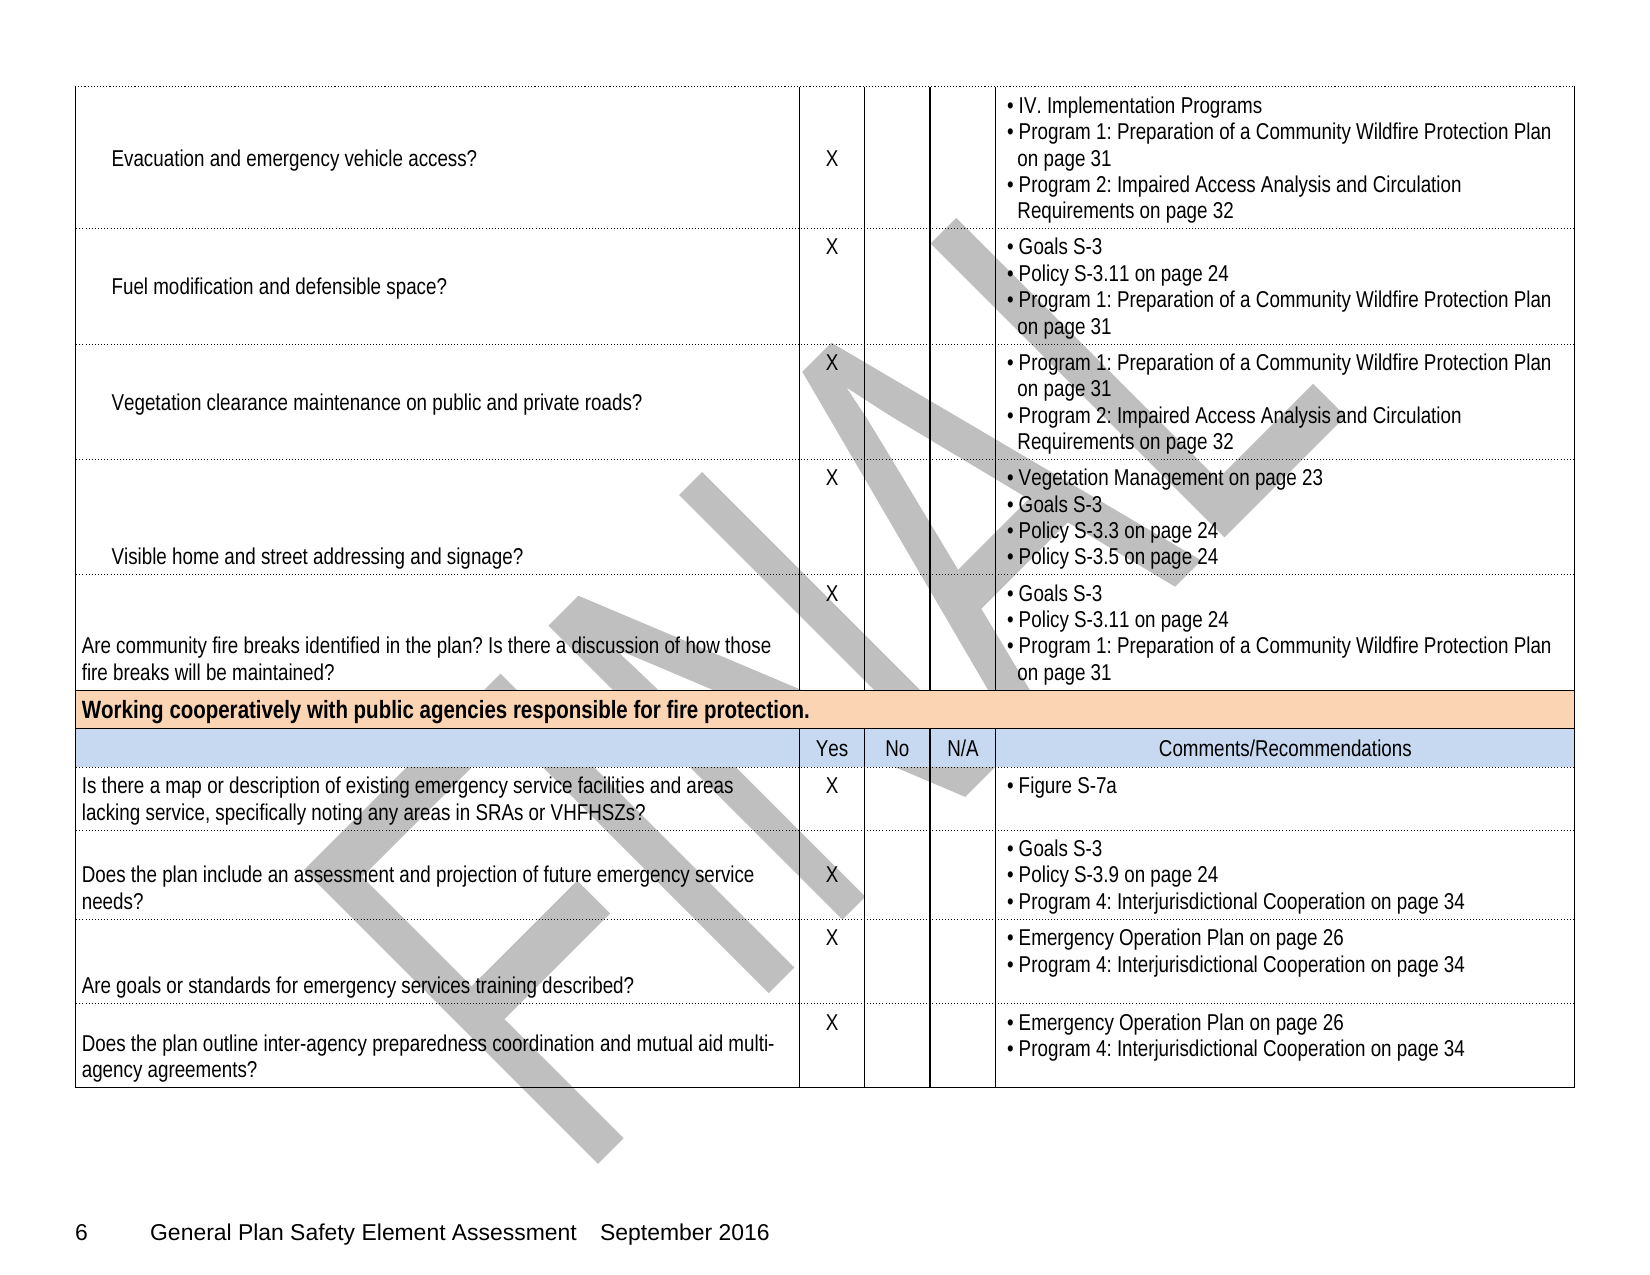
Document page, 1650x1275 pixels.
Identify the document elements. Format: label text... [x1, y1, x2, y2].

table_cell Evacuation and emergency vehicle access? [100, 86, 799, 228]
table_cell [865, 919, 929, 1003]
table_cell [865, 574, 929, 690]
table_cell X [800, 830, 864, 919]
table_cell [865, 1003, 929, 1087]
table_cell X [799, 86, 864, 228]
table_cell [76, 459, 100, 574]
table_cell Comments/Recommendations [996, 729, 1574, 767]
table_cell [931, 919, 995, 1003]
table_cell [931, 574, 995, 690]
table_cell Visible home and street addressing and signage? [100, 459, 799, 574]
table_cell [865, 86, 930, 228]
table_cell • Goals S-3 • Policy S-3.9 on page 24 • Program 4: Interjurisdictional Cooperation on page 34 [996, 830, 1574, 919]
table_cell [865, 344, 929, 459]
table_cell • Emergency Operation Plan on page 26 • Program 4: Interjurisdictional Cooperation on page 34 [996, 1003, 1574, 1087]
table_cell Is there a map or description of existing emergency service facilities and areas lacking service, specifically noting any areas in SRAs or VHFHSZs? [76, 767, 799, 829]
table_cell [931, 830, 995, 919]
table_cell • IV. Implementation Programs • Program 1: Preparation of a Community Wildfire Protection Plan on page 31 • Program 2: Impaired Access Analysis and Circulation Requirements on page 32 [996, 86, 1574, 228]
table_cell N/A [931, 729, 995, 767]
table_cell [76, 344, 100, 459]
table_cell X [800, 919, 864, 1003]
table_cell [865, 228, 929, 343]
table_cell [931, 459, 995, 574]
table_cell X [800, 459, 864, 574]
table_cell [76, 86, 100, 228]
table_cell • Goals S-3 • Policy S-3.11 on page 24 • Program 1: Preparation of a Community Wildfire Protection Plan on page 31 [996, 228, 1574, 343]
table_cell [931, 344, 995, 459]
table_cell Are goals or standards for emergency services training described? [76, 919, 799, 1003]
table_cell Vegetation clearance maintenance on public and private roads? [100, 344, 799, 459]
table_cell [76, 228, 100, 343]
table_cell [865, 459, 929, 574]
table_cell [930, 86, 996, 228]
table_cell Are community fire breaks identified in the plan? Is there a discussion of how those fire breaks will be maintained? [76, 574, 799, 690]
table_cell No [865, 729, 929, 767]
table_cell • Vegetation Management on page 23 • Goals S-3 • Policy S-3.3 on page 24 • Policy S-3.5 on page 24 [996, 459, 1574, 574]
table_cell [76, 729, 799, 767]
table_cell • Program 1: Preparation of a Community Wildfire Protection Plan on page 31 • Program 2: Impaired Access Analysis and Circulation Requirements on page 32 [996, 344, 1574, 459]
table_cell • Figure S-7a [996, 767, 1574, 829]
table_cell Does the plan include an assessment and projection of future emergency service needs? [76, 830, 799, 919]
table_cell [931, 228, 995, 343]
table_cell Working cooperatively with public agencies responsible for fire protection. [76, 691, 1574, 728]
table_cell [865, 767, 929, 829]
table_cell X [800, 574, 864, 690]
table_cell • Emergency Operation Plan on page 26 • Program 4: Interjurisdictional Cooperation on page 34 [996, 919, 1574, 1003]
table_cell X [800, 1003, 864, 1087]
table_cell [865, 830, 929, 919]
table_cell X [800, 344, 864, 459]
table_cell • Goals S-3 • Policy S-3.11 on page 24 • Program 1: Preparation of a Community Wildfire Protection Plan on page 31 [996, 574, 1574, 690]
table_cell Does the plan outline inter-agency preparedness coordination and mutual aid multi-agency agreements? [76, 1003, 799, 1087]
table_cell X [800, 767, 864, 829]
table_cell [931, 1003, 995, 1087]
table_cell Fuel modification and defensible space? [100, 228, 799, 343]
table_cell [931, 767, 995, 829]
table_cell Yes [800, 729, 864, 767]
table_cell X [800, 228, 864, 343]
